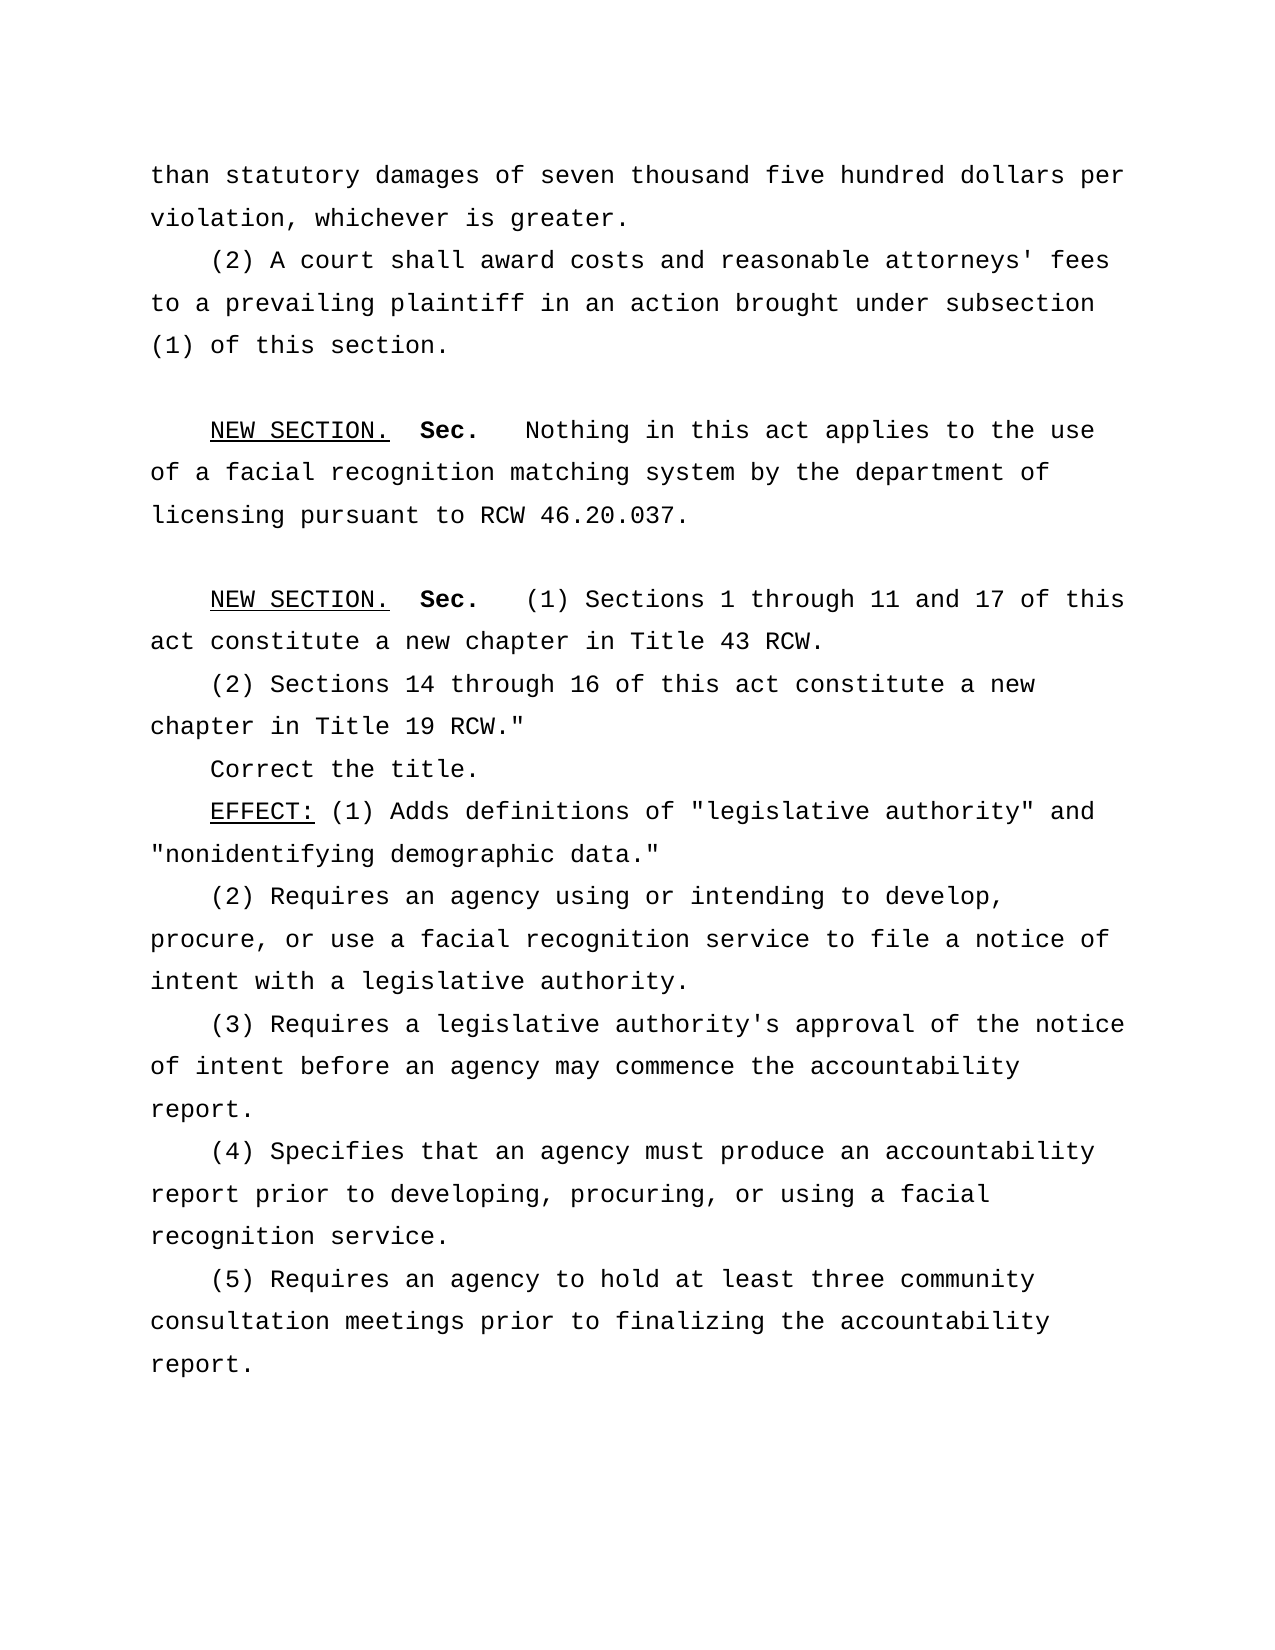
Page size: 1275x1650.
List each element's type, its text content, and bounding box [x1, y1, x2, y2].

text (4) Specifies that an agency must produce an accountability report prior to developing, procuring, or using a facial recognition service. [150, 1126, 1125, 1253]
text EFFECT: (1) Adds definitions of "legislative authority" and "nonidentifying demographic data." [150, 786, 1125, 871]
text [150, 150, 1125, 235]
text NEW SECTION. Sec. (1) Sections 1 through 11 and 17 of this act constitute a new chapter in Title 43 RCW. [150, 573, 1125, 658]
text (2) A court shall award costs and reasonable attorneys' fees to a prevailing plaintiff in an action brought under subsection (1) of this section. [150, 235, 1125, 362]
text NEW SECTION. Sec. Nothing in this act applies to the use of a facial recognition matching system by the department of licensing pursuant to RCW 46.20.037. [150, 404, 1125, 532]
text (5) Requires an agency to hold at least three community consultation meetings prior to finalizing the accountability report. [150, 1253, 1125, 1381]
text (3) Requires a legislative authority's approval of the notice of intent before an agency may commence the accountability report. [150, 998, 1125, 1126]
text Correct the title. [150, 743, 1125, 786]
text (2) Requires an agency using or intending to develop, procure, or use a facial recognition service to file a notice of intent with a legislative authority. [150, 871, 1125, 998]
text (2) Sections 14 through 16 of this act constitute a new chapter in Title 19 RCW." [150, 658, 1125, 743]
